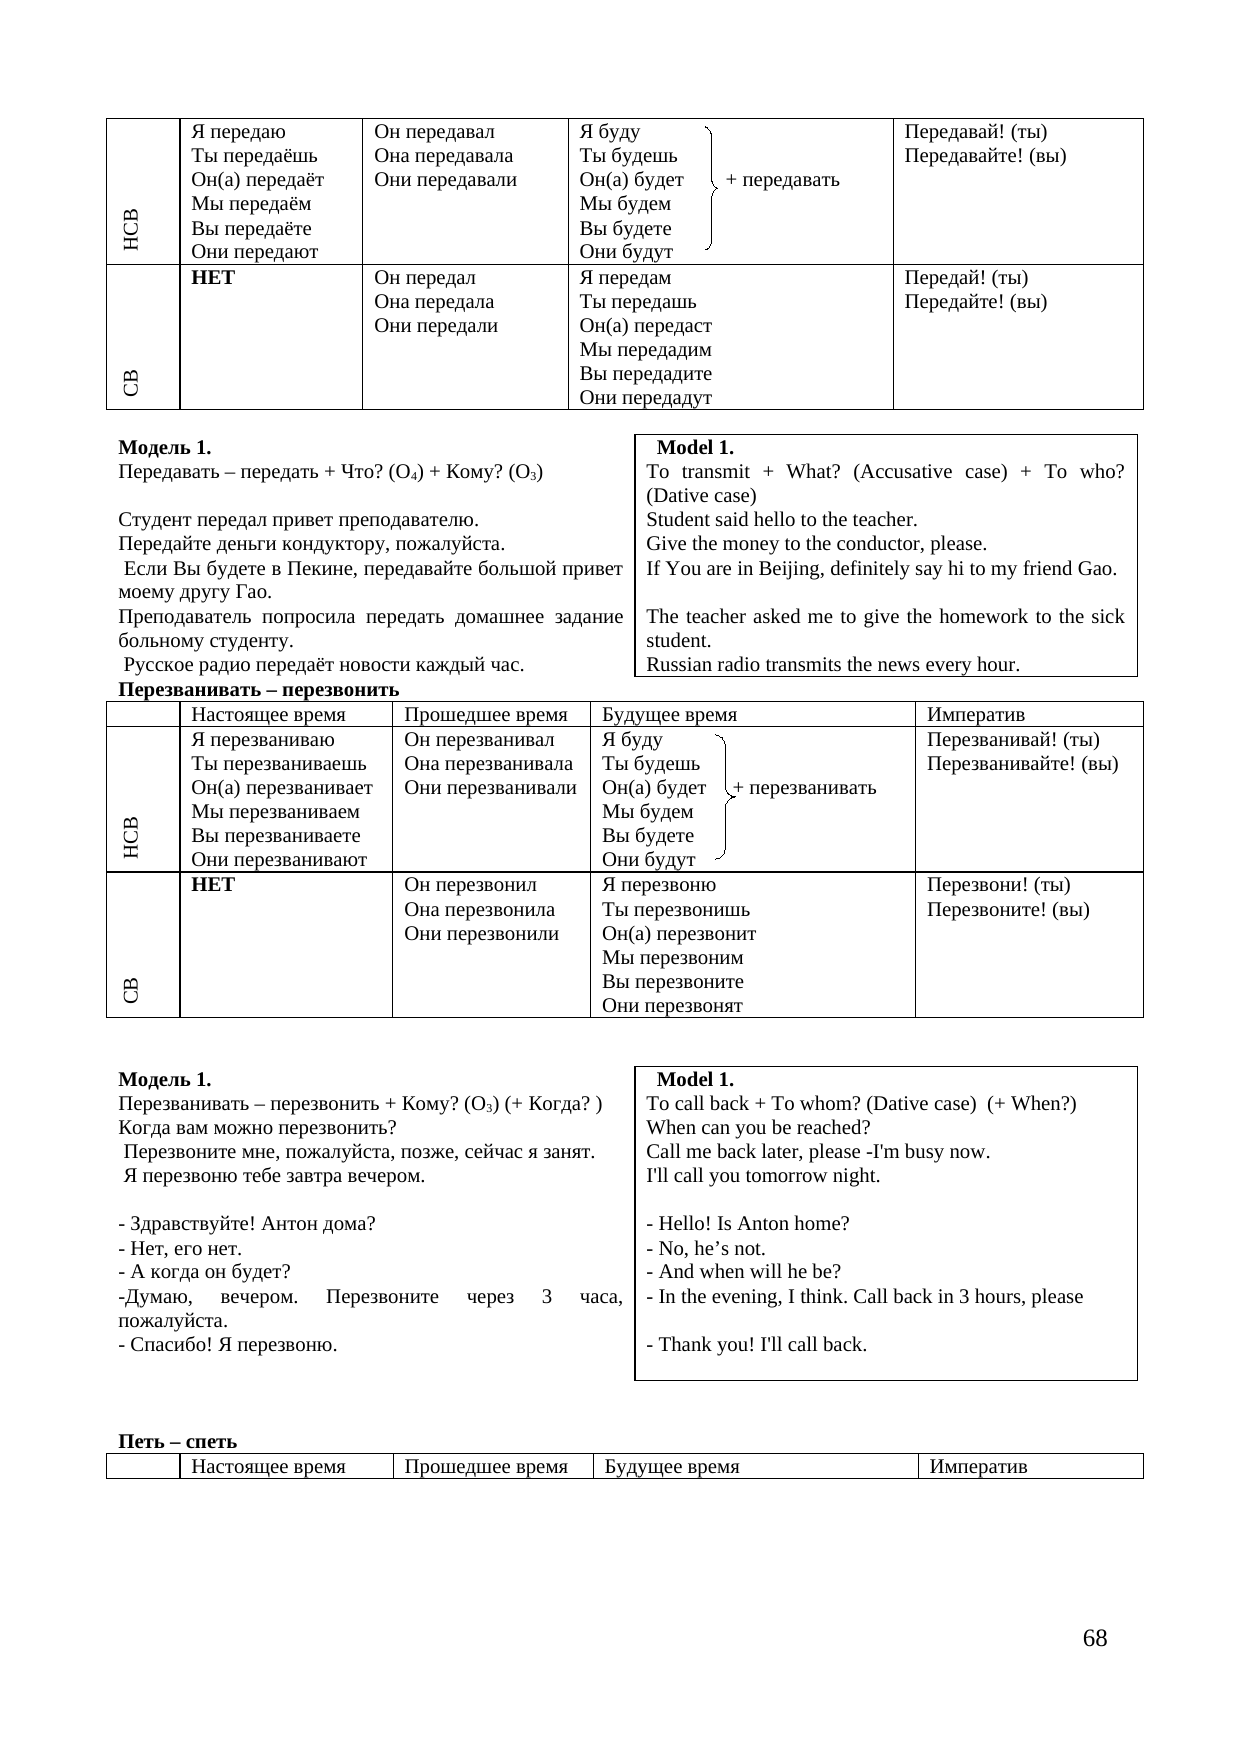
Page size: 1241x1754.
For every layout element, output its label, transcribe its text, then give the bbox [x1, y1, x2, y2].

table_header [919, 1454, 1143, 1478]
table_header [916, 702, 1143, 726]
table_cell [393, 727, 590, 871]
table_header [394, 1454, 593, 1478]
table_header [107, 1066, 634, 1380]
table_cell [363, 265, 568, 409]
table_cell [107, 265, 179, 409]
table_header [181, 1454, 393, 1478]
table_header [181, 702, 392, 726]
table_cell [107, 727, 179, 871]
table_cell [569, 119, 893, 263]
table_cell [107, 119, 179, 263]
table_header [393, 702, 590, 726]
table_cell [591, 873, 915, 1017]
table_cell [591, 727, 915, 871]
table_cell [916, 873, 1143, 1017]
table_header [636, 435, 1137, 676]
text Перезванивать – перезвонить [118, 677, 1107, 701]
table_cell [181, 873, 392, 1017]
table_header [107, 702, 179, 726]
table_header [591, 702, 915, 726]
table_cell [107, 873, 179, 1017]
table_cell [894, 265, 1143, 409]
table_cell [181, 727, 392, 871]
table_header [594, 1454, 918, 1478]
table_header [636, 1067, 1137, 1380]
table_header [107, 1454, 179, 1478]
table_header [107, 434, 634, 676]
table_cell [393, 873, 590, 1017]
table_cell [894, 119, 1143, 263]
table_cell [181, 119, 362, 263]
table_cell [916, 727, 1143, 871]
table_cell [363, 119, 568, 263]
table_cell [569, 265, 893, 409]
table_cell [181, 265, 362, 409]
text Петь – спеть [118, 1429, 1107, 1453]
